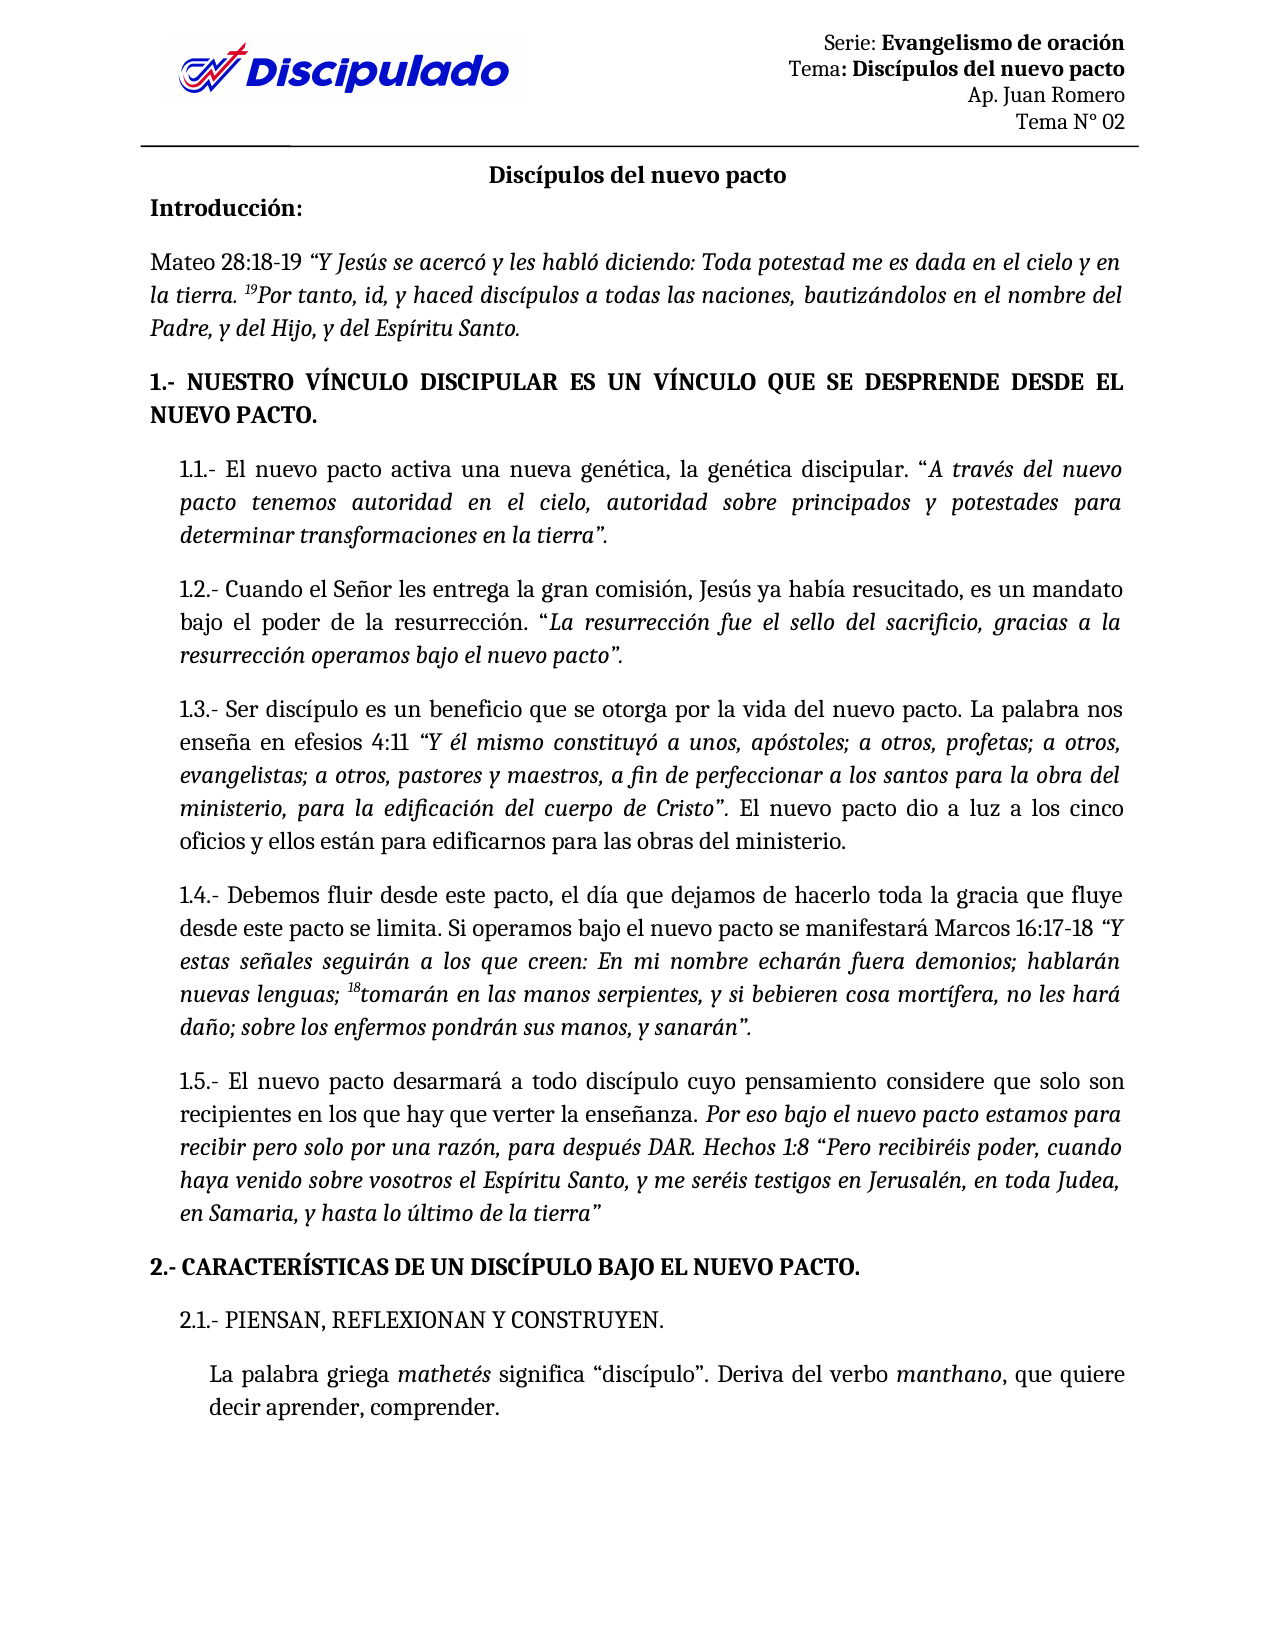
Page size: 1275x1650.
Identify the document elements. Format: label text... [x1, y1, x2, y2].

text 1.4.- Debemos fluir desde este pacto, el día que dejamos de hacerlo toda la gracia que fluye desde este pacto se limita. Si operamos bajo el nuevo pacto se manifestará Marcos 16:17-18 “Y estas señales seguirán a los que creen: En mi nombre echarán fuera demonios; hablarán nuevas lenguas; 18tomarán en las manos serpientes, y si bebieren cosa mortífera, no les hará daño; sobre los enfermos pondrán sus manos, y sanarán”. [179, 881, 1125, 1041]
text 1.- NUESTRO VÍNCULO DISCIPULAR ES UN VÍNCULO QUE SE DESPRENDE DESDE EL NUEVO PACTO. [150, 368, 1125, 430]
text Discípulos del nuevo pacto [150, 161, 1125, 190]
text Mateo 28:18-19 “Y Jesús se acercó y les habló diciendo: Toda potestad me es dada en el cielo y en la tierra. 19Por tanto, id, y haced discípulos a todas las naciones, bautizándolos en el nombre del Padre, y del Hijo, y del Espíritu Santo. [150, 248, 1125, 343]
picture [165, 37, 527, 104]
text Introducción: [150, 194, 1125, 223]
text 2.1.- PIENSAN, REFLEXIONAN Y CONSTRUYEN. [179, 1306, 1125, 1335]
text 1.3.- Ser discípulo es un beneficio que se otorga por la vida del nuevo pacto. La palabra nos enseña en efesios 4:11 “Y él mismo constituyó a unos, apóstoles; a otros, profetas; a otros, evangelistas; a otros, pastores y maestros, a fin de perfeccionar a los santos para la obra del ministerio, para la edificación del cuerpo de Cristo”. El nuevo pacto dio a luz a los cinco oficios y ellos están para edificarnos para las obras del ministerio. [179, 695, 1125, 856]
text 2.- CARACTERÍSTICAS DE UN DISCÍPULO BAJO EL NUEVO PACTO. [150, 1252, 1125, 1281]
text 1.1.- El nuevo pacto activa una nueva genética, la genética discipular. “A través del nuevo pacto tenemos autoridad en el cielo, autoridad sobre principados y potestades para determinar transformaciones en la tierra”. [179, 455, 1125, 550]
text 1.2.- Cuando el Señor les entrega la gran comisión, Jesús ya había resucitado, es un mandato bajo el poder de la resurrección. “La resurrección fue el sello del sacrificio, gracias a la resurrección operamos bajo el nuevo pacto”. [179, 575, 1125, 669]
text 1.5.- El nuevo pacto desarmará a todo discípulo cuyo pensamiento considere que solo son recipientes en los que hay que verter la enseñanza. Por eso bajo el nuevo pacto estamos para recibir pero solo por una razón, para después DAR. Hechos 1:8 “Pero recibiréis poder, cuando haya venido sobre vosotros el Espíritu Santo, y me seréis testigos en Jerusalén, en toda Judea, en Samaria, y hasta lo último de la tierra” [179, 1067, 1125, 1227]
text La palabra griega mathetés significa “discípulo”. Deriva del verbo manthano, que quiere decir aprender, comprender. [209, 1360, 1125, 1422]
